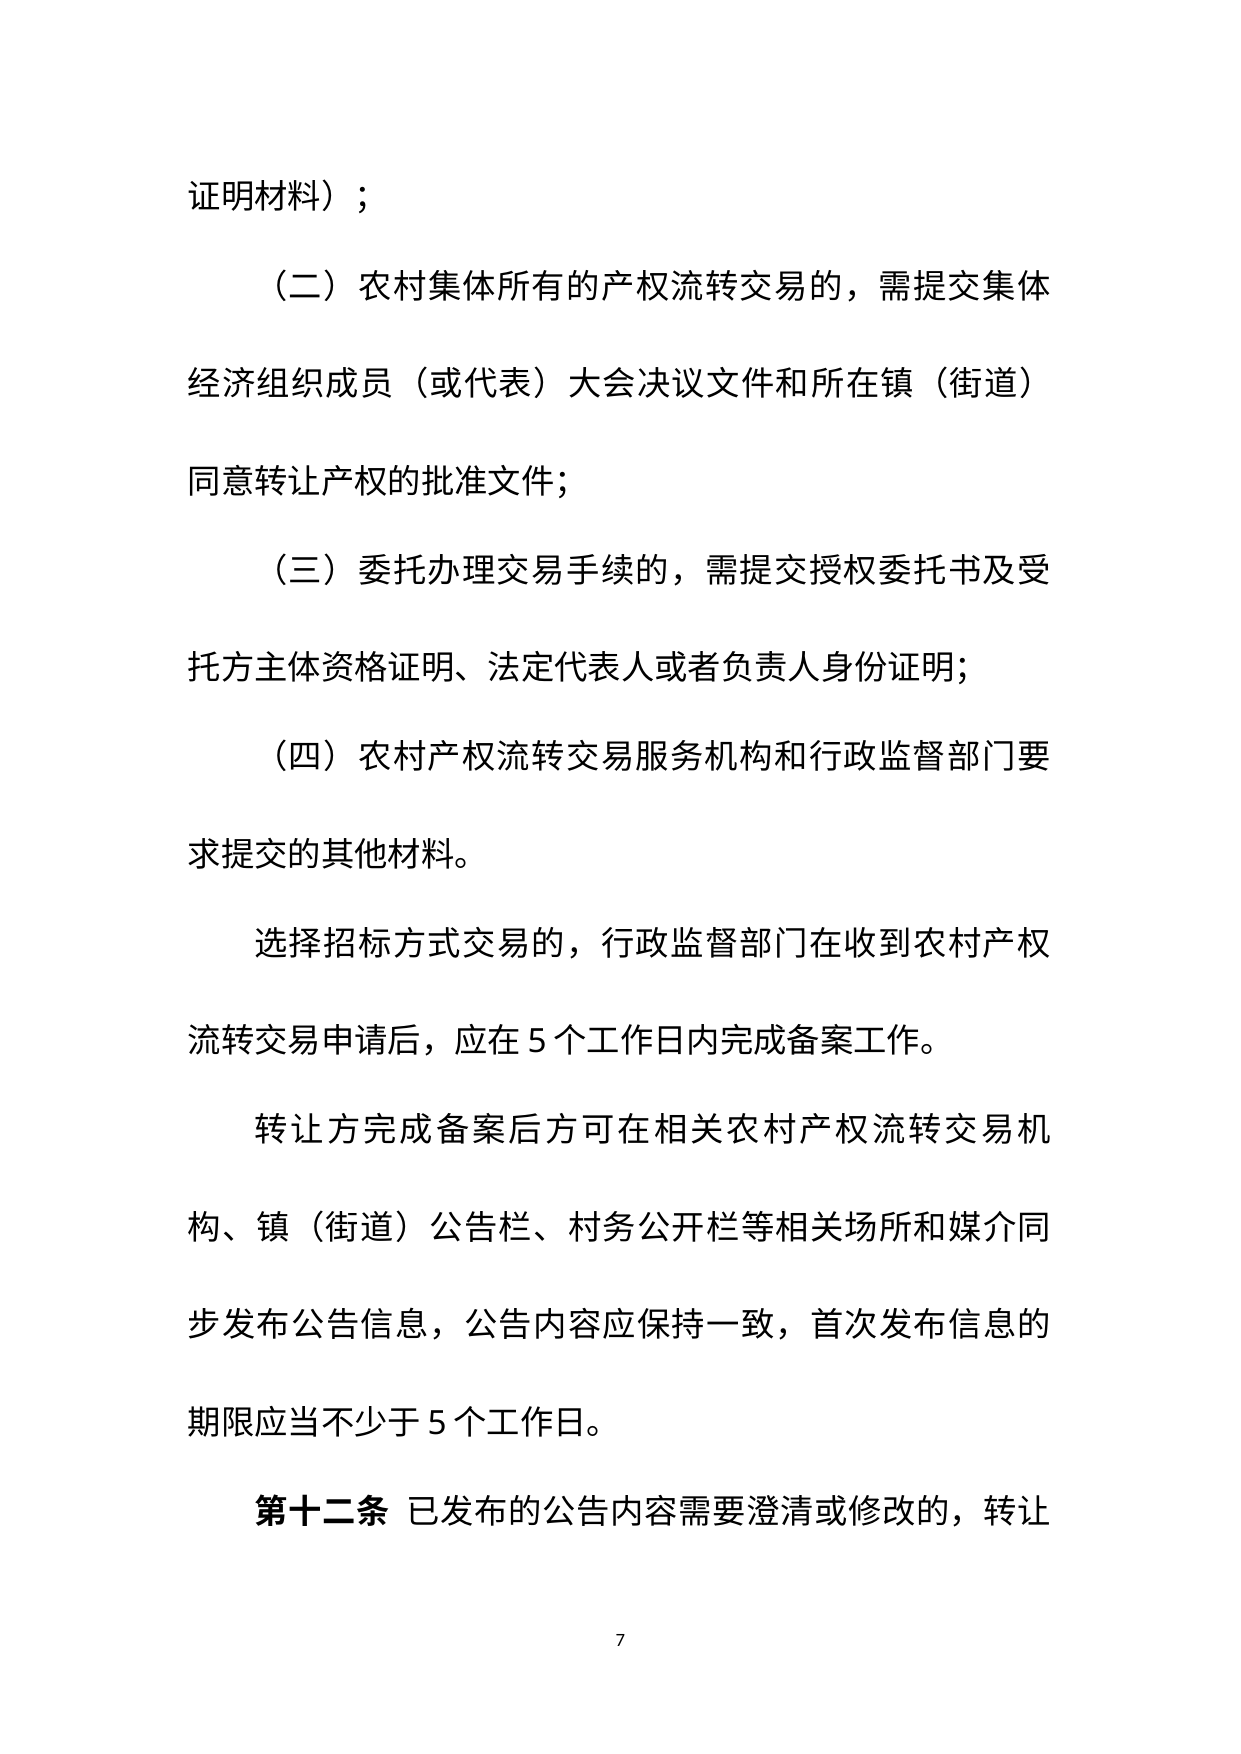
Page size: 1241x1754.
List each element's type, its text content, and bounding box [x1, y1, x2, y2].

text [187, 1477, 1053, 1542]
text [187, 162, 1053, 227]
text （二）农村集体所有的产权流转交易的，需提交集体经济组织成员（或代表）大会决议文件和所在镇（街道）同意转让产权的批准文件； [187, 251, 1053, 511]
text 转让方完成备案后方可在相关农村产权流转交易机构、镇（街道）公告栏、村务公开栏等相关场所和媒介同步发布公告信息，公告内容应保持一致，首次发布信息的期限应当不少于5个工作日。 [187, 1095, 1053, 1452]
text （四）农村产权流转交易服务机构和行政监督部门要求提交的其他材料。 [187, 722, 1053, 884]
text 选择招标方式交易的，行政监督部门在收到农村产权流转交易申请后，应在5个工作日内完成备案工作。 [187, 908, 1053, 1071]
text （三）委托办理交易手续的，需提交授权委托书及受托方主体资格证明、法定代表人或者负责人身份证明； [187, 535, 1053, 698]
